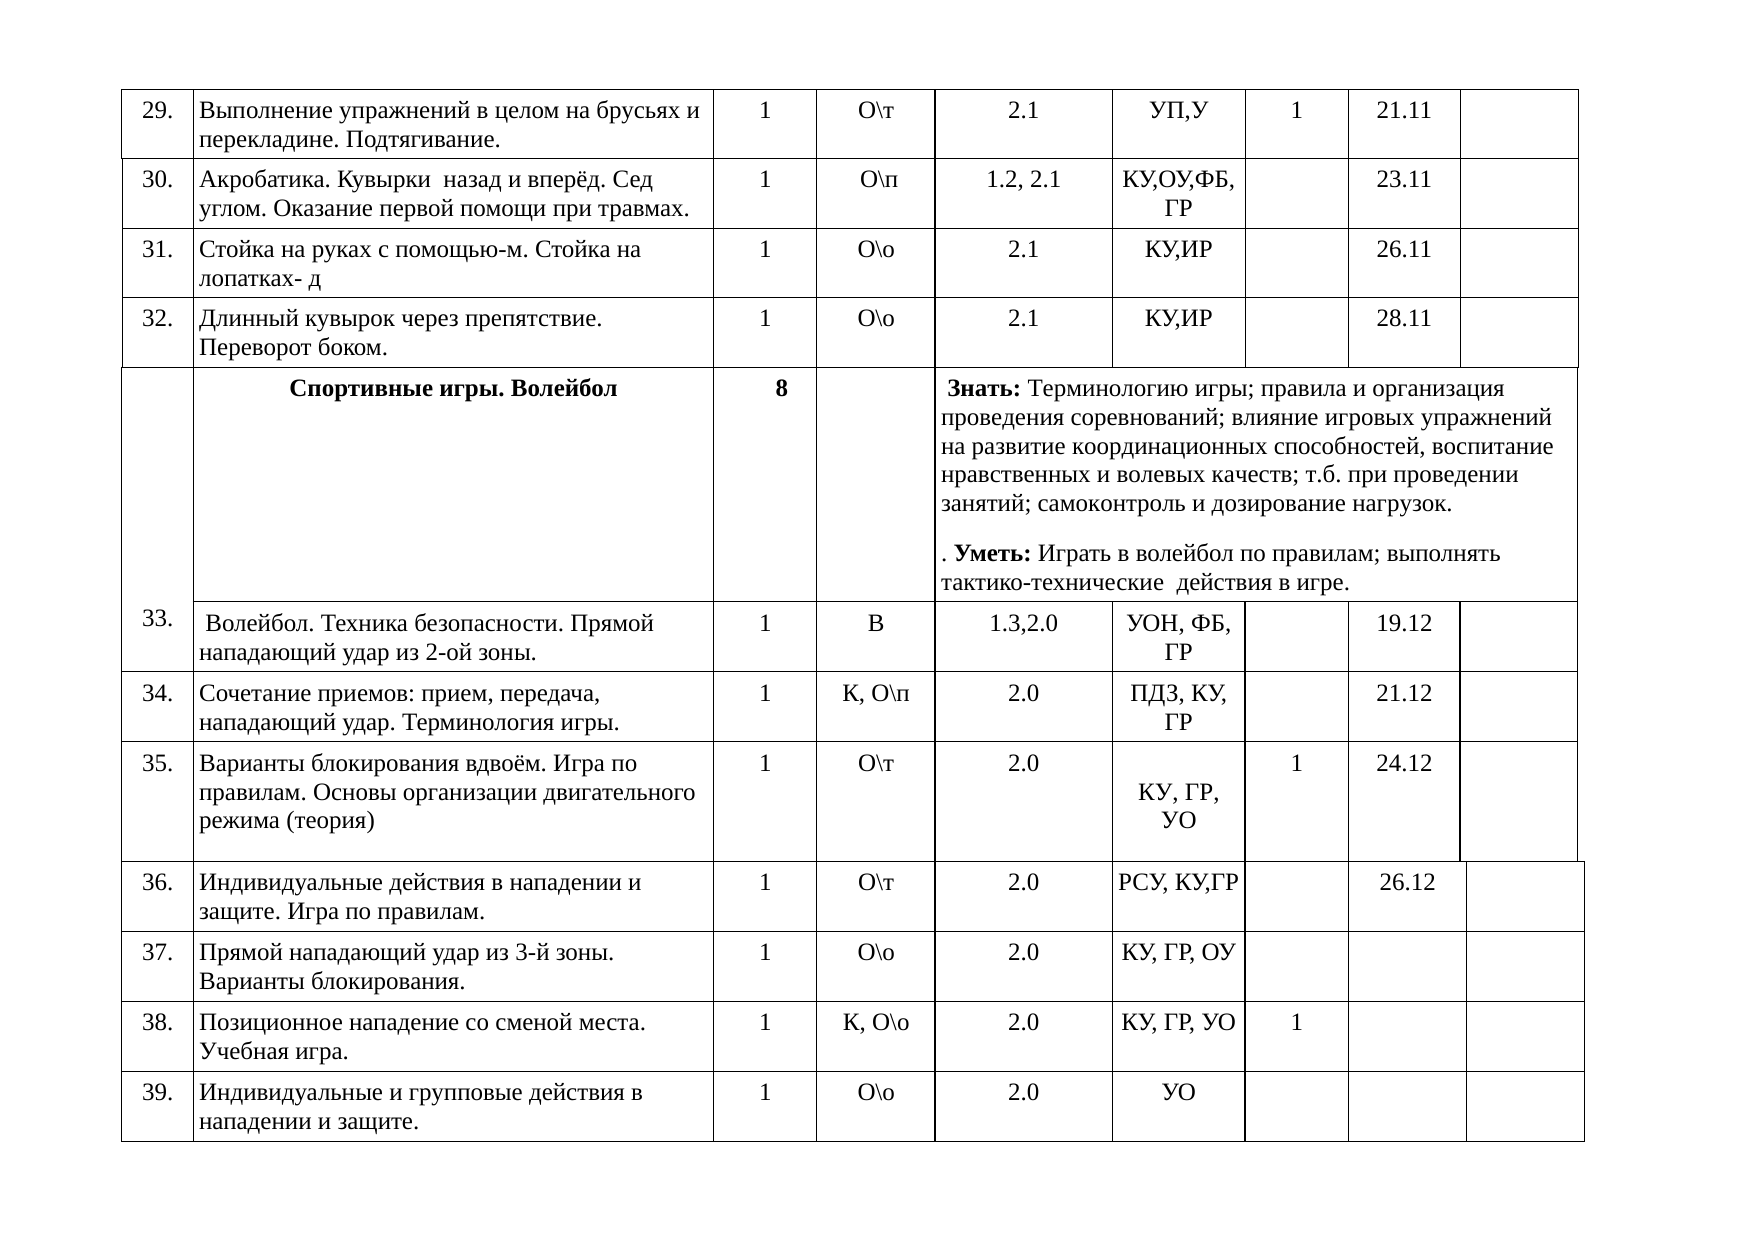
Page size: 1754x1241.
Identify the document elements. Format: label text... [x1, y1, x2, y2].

table_cell [1467, 1002, 1584, 1071]
table_cell [1467, 932, 1584, 1001]
table_cell 1.3,2.0 [936, 602, 1112, 671]
table_cell [1461, 742, 1577, 861]
table_cell 21.12 [1349, 672, 1459, 741]
table_cell 24.12 [1349, 742, 1459, 861]
table_cell ПДЗ, КУ, ГР [1113, 672, 1244, 741]
table_cell 26.12 [1349, 862, 1466, 931]
table_cell [1349, 932, 1466, 1001]
table_cell 2.0 [936, 672, 1112, 741]
table_cell 1 [714, 932, 816, 1001]
table_cell [1461, 159, 1578, 228]
table_cell Выполнение упражнений в целом на брусьях и перекладине. Подтягивание. [194, 90, 713, 158]
table_cell 2.1 [936, 229, 1112, 297]
table_cell 2.0 [936, 742, 1112, 861]
table_cell 38. [122, 1002, 193, 1071]
table_cell 1 [714, 298, 816, 367]
table_cell 23.11 [1349, 159, 1460, 228]
table_cell 34. [122, 672, 193, 741]
table_cell 1 [714, 1072, 816, 1141]
table_cell 1 [1246, 1002, 1348, 1071]
table_cell УП,У [1113, 90, 1245, 158]
table_cell 1 [1246, 90, 1348, 158]
table_cell КУ, ГР, УО [1113, 1002, 1244, 1071]
table_cell 21.11 [1349, 90, 1460, 158]
table_cell 19.12 [1349, 602, 1459, 671]
table_cell [1467, 862, 1584, 931]
table_cell [1246, 932, 1348, 1001]
table_cell Знать: Терминологию игры; правила и организация проведения соревнований; влияние игровых упражнений на развитие координационных способностей, воспитание нравственных и волевых качеств; т.б. при проведении занятий; самоконтроль и дозирование нагрузок. . Уметь: Играть в волейбол по правилам; выполнять тактико-технические действия в игре. [936, 368, 1577, 601]
table_cell [1246, 602, 1348, 671]
table_cell О\о [817, 298, 934, 367]
table_cell 32. [123, 298, 193, 367]
table_cell Длинный кувырок через препятствие. Переворот боком. [194, 298, 713, 367]
table_cell 33. [122, 368, 193, 671]
table_cell 1 [714, 229, 816, 297]
table_cell К, О\п [817, 672, 934, 741]
table_cell 1 [714, 1002, 816, 1071]
table_cell О\о [817, 1072, 934, 1141]
table_cell В [817, 602, 934, 671]
table_cell [1246, 159, 1348, 228]
table_cell Позиционное нападение со сменой места. Учебная игра. [194, 1002, 713, 1071]
table_cell Волейбол. Техника безопасности. Прямой нападающий удар из 2-ой зоны. [194, 602, 713, 671]
table_cell 30. [123, 159, 193, 228]
table_cell 35. [122, 742, 193, 861]
table_cell [1461, 672, 1577, 741]
table_cell 1 [714, 862, 816, 931]
table_cell 2.0 [936, 1002, 1112, 1071]
table_cell 26.11 [1349, 229, 1460, 297]
table_cell Спортивные игры. Волейбол [194, 368, 713, 601]
table_cell [1461, 90, 1578, 158]
table_cell [1349, 1072, 1466, 1141]
table_cell РСУ, КУ,ГР [1113, 862, 1244, 931]
table_cell 2.0 [936, 1072, 1112, 1141]
table_cell 1 [1246, 742, 1348, 861]
table_cell 2.1 [936, 90, 1112, 158]
table_cell Акробатика. Кувырки назад и вперёд. Сед углом. Оказание первой помощи при травмах. [194, 159, 713, 228]
table_cell Прямой нападающий удар из 3-й зоны. Варианты блокирования. [194, 932, 713, 1001]
table_cell [1461, 298, 1578, 367]
table_cell Индивидуальные действия в нападении и защите. Игра по правилам. [194, 862, 713, 931]
table_cell О\т [817, 742, 934, 861]
table_cell [1467, 1072, 1584, 1141]
table_cell 39. [122, 1072, 193, 1141]
table_cell 36. [122, 862, 193, 931]
table_cell 2.0 [936, 932, 1112, 1001]
table_cell КУ,ИР [1113, 298, 1245, 367]
table_cell Индивидуальные и групповые действия в нападении и защите. [194, 1072, 713, 1141]
table_cell 2.0 [936, 862, 1112, 931]
table_cell УО [1113, 1072, 1244, 1141]
table_cell КУ, ГР, ОУ [1113, 932, 1244, 1001]
table_cell 28.11 [1349, 298, 1460, 367]
table_cell 37. [122, 932, 193, 1001]
table_cell 1 [714, 159, 816, 228]
table_cell 1 [714, 742, 816, 861]
table_cell 29. [122, 90, 193, 158]
table_cell [1461, 602, 1577, 671]
table_cell 1 [714, 90, 816, 158]
table_cell [1246, 229, 1348, 297]
table_cell 2.1 [936, 298, 1112, 367]
table_cell 8 [714, 368, 816, 601]
table_cell К, О\о [817, 1002, 934, 1071]
table_cell КУ,ИР [1113, 229, 1245, 297]
table_cell [1349, 1002, 1466, 1071]
table_cell О\о [817, 229, 934, 297]
table_cell [817, 368, 934, 601]
table_cell КУ,ОУ,ФБ,ГР [1113, 159, 1245, 228]
table_cell [1246, 862, 1348, 931]
table_cell [1246, 1072, 1348, 1141]
table_cell О\т [817, 862, 934, 931]
table_cell [1246, 298, 1348, 367]
table_cell УОН, ФБ, ГР [1113, 602, 1244, 671]
table_cell О\о [817, 932, 934, 1001]
table_cell [1461, 229, 1578, 297]
table_cell О\т [817, 90, 934, 158]
table_cell 1.2, 2.1 [936, 159, 1112, 228]
table_cell Варианты блокирования вдвоём. Игра по правилам. Основы организации двигательного режима (теория) [194, 742, 713, 861]
table_cell [1246, 672, 1348, 741]
table_cell Сочетание приемов: прием, передача, нападающий удар. Терминология игры. [194, 672, 713, 741]
table_cell 1 [714, 602, 816, 671]
table_cell 31. [123, 229, 193, 297]
table_cell 1 [714, 672, 816, 741]
table_cell КУ, ГР, УО [1113, 742, 1244, 861]
table_cell О\п [817, 159, 934, 228]
table_cell Стойка на руках с помощью-м. Стойка на лопатках- д [194, 229, 713, 297]
